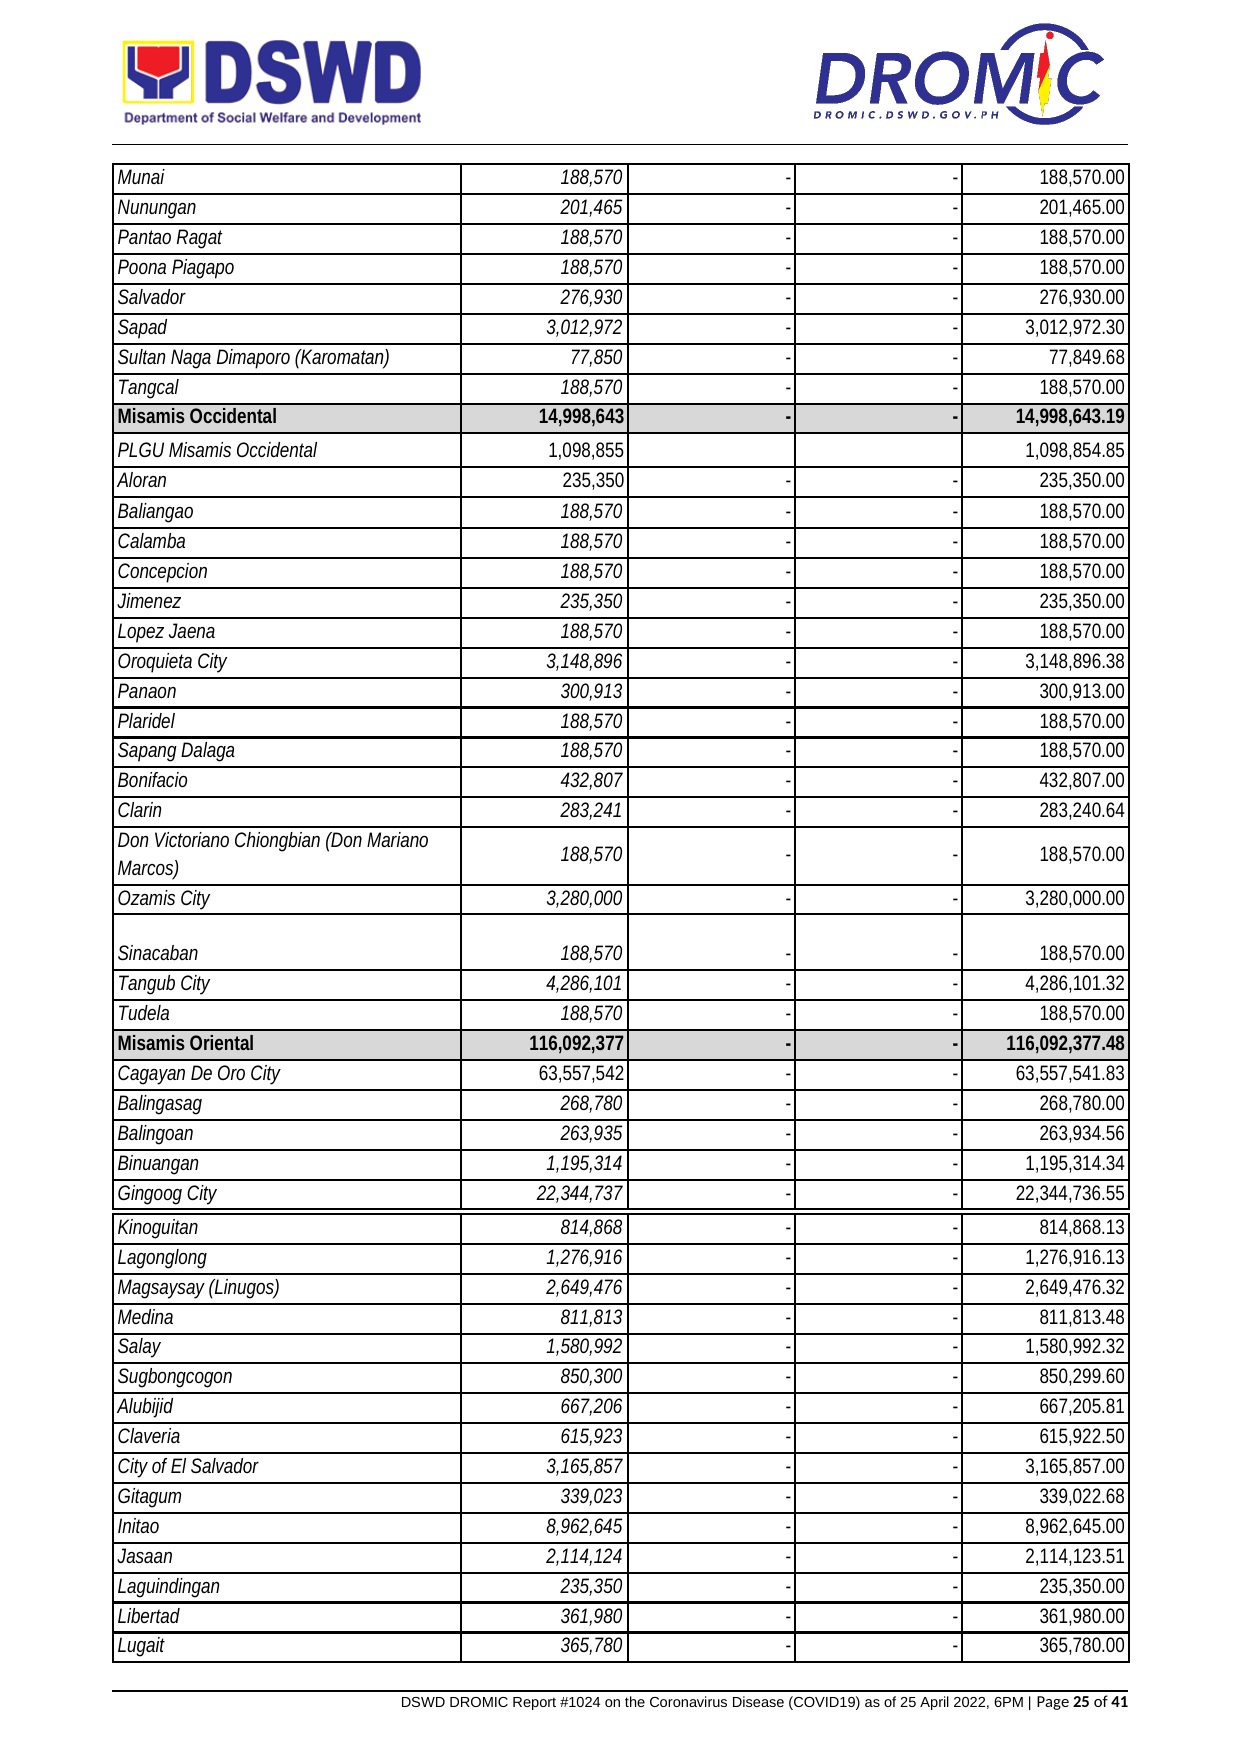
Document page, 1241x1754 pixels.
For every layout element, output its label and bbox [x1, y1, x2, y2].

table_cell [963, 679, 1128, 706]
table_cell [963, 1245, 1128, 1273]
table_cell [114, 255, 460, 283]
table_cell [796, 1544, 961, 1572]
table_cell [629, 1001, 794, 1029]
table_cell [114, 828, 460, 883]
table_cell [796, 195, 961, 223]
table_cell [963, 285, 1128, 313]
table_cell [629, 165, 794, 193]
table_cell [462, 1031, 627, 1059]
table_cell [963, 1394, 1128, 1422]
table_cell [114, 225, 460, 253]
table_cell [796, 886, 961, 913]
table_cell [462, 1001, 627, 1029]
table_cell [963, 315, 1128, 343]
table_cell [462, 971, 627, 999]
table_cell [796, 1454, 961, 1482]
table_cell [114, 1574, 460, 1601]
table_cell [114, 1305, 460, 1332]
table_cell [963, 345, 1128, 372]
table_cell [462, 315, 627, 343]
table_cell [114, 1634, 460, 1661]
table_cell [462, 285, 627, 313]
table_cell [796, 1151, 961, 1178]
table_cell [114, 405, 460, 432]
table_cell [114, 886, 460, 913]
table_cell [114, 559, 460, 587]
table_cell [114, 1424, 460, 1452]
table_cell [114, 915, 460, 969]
picture [781, 23, 1133, 125]
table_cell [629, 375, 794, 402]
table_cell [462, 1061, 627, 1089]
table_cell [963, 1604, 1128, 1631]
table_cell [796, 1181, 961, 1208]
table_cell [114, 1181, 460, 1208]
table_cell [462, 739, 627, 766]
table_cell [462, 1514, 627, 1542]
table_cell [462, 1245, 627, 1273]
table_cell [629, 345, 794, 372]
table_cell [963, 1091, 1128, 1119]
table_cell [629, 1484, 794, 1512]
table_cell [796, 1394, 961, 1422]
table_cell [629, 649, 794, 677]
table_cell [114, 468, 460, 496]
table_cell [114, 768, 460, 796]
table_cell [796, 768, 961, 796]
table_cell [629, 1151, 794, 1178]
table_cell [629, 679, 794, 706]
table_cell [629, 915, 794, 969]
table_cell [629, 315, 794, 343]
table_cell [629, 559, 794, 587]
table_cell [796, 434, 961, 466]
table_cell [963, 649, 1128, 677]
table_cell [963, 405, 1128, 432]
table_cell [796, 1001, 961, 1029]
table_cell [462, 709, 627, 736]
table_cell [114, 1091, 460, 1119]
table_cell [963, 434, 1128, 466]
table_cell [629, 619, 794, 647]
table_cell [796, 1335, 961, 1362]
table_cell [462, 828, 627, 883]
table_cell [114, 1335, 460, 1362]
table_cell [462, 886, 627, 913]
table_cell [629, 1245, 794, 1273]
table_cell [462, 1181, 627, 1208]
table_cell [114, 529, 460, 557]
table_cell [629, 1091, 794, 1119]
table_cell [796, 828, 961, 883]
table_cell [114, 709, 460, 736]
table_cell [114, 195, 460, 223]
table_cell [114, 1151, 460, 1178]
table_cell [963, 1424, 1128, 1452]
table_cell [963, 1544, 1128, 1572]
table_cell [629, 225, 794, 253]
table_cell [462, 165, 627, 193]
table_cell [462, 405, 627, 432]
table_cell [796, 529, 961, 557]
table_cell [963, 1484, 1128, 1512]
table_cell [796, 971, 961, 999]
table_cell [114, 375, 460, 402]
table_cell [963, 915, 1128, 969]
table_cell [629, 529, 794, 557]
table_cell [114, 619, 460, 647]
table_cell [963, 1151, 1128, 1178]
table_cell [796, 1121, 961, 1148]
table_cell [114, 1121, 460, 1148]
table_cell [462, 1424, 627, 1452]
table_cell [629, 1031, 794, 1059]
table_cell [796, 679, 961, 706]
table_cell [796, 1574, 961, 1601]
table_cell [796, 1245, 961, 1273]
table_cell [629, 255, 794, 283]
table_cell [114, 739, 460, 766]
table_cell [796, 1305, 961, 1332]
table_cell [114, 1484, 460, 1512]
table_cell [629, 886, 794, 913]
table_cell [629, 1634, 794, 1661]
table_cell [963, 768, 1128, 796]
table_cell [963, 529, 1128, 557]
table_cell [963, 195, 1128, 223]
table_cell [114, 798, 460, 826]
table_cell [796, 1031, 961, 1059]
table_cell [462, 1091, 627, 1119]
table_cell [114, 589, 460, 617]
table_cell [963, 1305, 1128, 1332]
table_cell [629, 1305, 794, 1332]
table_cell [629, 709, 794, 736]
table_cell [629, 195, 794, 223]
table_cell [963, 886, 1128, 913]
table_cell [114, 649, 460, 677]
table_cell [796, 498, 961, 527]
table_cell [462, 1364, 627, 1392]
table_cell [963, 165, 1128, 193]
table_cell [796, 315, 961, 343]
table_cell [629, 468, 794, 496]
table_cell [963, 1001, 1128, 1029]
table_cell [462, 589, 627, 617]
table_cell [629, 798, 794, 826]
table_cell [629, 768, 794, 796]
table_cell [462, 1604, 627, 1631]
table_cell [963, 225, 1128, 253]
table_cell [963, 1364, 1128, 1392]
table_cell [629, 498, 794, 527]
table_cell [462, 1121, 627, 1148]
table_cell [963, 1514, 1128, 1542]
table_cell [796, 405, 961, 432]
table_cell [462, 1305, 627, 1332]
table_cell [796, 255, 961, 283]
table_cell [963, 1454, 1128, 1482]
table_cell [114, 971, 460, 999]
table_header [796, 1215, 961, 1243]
picture [112, 37, 432, 129]
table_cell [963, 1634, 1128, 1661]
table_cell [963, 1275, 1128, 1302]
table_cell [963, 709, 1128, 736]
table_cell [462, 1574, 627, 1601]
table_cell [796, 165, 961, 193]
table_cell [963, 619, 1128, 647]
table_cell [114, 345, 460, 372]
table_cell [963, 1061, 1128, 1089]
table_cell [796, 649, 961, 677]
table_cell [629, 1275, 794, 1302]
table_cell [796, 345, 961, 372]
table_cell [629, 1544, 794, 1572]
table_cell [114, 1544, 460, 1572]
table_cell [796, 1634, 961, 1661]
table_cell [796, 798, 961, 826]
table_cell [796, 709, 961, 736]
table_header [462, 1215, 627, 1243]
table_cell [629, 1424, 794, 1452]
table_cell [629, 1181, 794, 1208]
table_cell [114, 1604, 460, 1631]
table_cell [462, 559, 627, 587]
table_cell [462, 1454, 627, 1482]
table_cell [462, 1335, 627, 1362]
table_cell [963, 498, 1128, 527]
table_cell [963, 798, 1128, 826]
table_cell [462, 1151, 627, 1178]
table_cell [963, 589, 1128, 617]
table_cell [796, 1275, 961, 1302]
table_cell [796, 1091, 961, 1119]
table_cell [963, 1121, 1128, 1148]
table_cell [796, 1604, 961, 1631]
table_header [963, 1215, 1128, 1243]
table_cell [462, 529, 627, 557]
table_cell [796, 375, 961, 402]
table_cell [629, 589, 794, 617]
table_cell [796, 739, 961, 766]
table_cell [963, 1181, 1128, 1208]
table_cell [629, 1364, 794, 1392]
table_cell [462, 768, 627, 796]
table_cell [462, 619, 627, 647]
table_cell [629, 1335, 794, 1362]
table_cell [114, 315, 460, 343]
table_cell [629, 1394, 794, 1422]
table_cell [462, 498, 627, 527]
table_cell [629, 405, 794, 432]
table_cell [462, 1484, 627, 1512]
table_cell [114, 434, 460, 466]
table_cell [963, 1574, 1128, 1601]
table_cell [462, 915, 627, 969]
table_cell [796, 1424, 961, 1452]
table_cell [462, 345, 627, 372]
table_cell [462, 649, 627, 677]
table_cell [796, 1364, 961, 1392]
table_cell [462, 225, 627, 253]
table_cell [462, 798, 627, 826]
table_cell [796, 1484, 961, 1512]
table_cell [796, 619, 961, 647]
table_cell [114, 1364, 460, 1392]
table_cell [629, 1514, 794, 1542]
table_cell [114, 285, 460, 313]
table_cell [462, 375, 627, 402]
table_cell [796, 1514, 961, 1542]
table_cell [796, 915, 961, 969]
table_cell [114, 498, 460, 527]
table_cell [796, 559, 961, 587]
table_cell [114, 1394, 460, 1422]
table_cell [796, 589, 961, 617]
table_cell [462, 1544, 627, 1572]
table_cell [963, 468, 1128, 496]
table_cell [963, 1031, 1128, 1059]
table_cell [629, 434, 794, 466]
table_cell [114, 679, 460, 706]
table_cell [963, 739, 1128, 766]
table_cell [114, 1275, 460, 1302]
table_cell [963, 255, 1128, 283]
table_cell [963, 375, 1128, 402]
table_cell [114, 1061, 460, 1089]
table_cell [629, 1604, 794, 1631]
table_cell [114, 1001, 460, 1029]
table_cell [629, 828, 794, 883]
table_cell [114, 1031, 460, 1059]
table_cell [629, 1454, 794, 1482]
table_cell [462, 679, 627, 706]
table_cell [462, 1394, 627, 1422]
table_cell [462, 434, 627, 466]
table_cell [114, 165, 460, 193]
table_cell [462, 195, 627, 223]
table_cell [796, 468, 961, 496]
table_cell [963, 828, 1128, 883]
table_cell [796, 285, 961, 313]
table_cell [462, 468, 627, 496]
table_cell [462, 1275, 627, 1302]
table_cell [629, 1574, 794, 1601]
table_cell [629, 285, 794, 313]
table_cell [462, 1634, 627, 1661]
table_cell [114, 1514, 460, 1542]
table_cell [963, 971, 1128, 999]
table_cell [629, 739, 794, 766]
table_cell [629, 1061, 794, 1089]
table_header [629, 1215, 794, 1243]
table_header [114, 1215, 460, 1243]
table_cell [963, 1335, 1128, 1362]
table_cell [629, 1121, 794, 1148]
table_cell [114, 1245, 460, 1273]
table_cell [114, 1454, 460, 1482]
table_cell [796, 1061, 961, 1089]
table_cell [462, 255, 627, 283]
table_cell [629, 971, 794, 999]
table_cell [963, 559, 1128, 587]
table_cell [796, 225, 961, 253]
